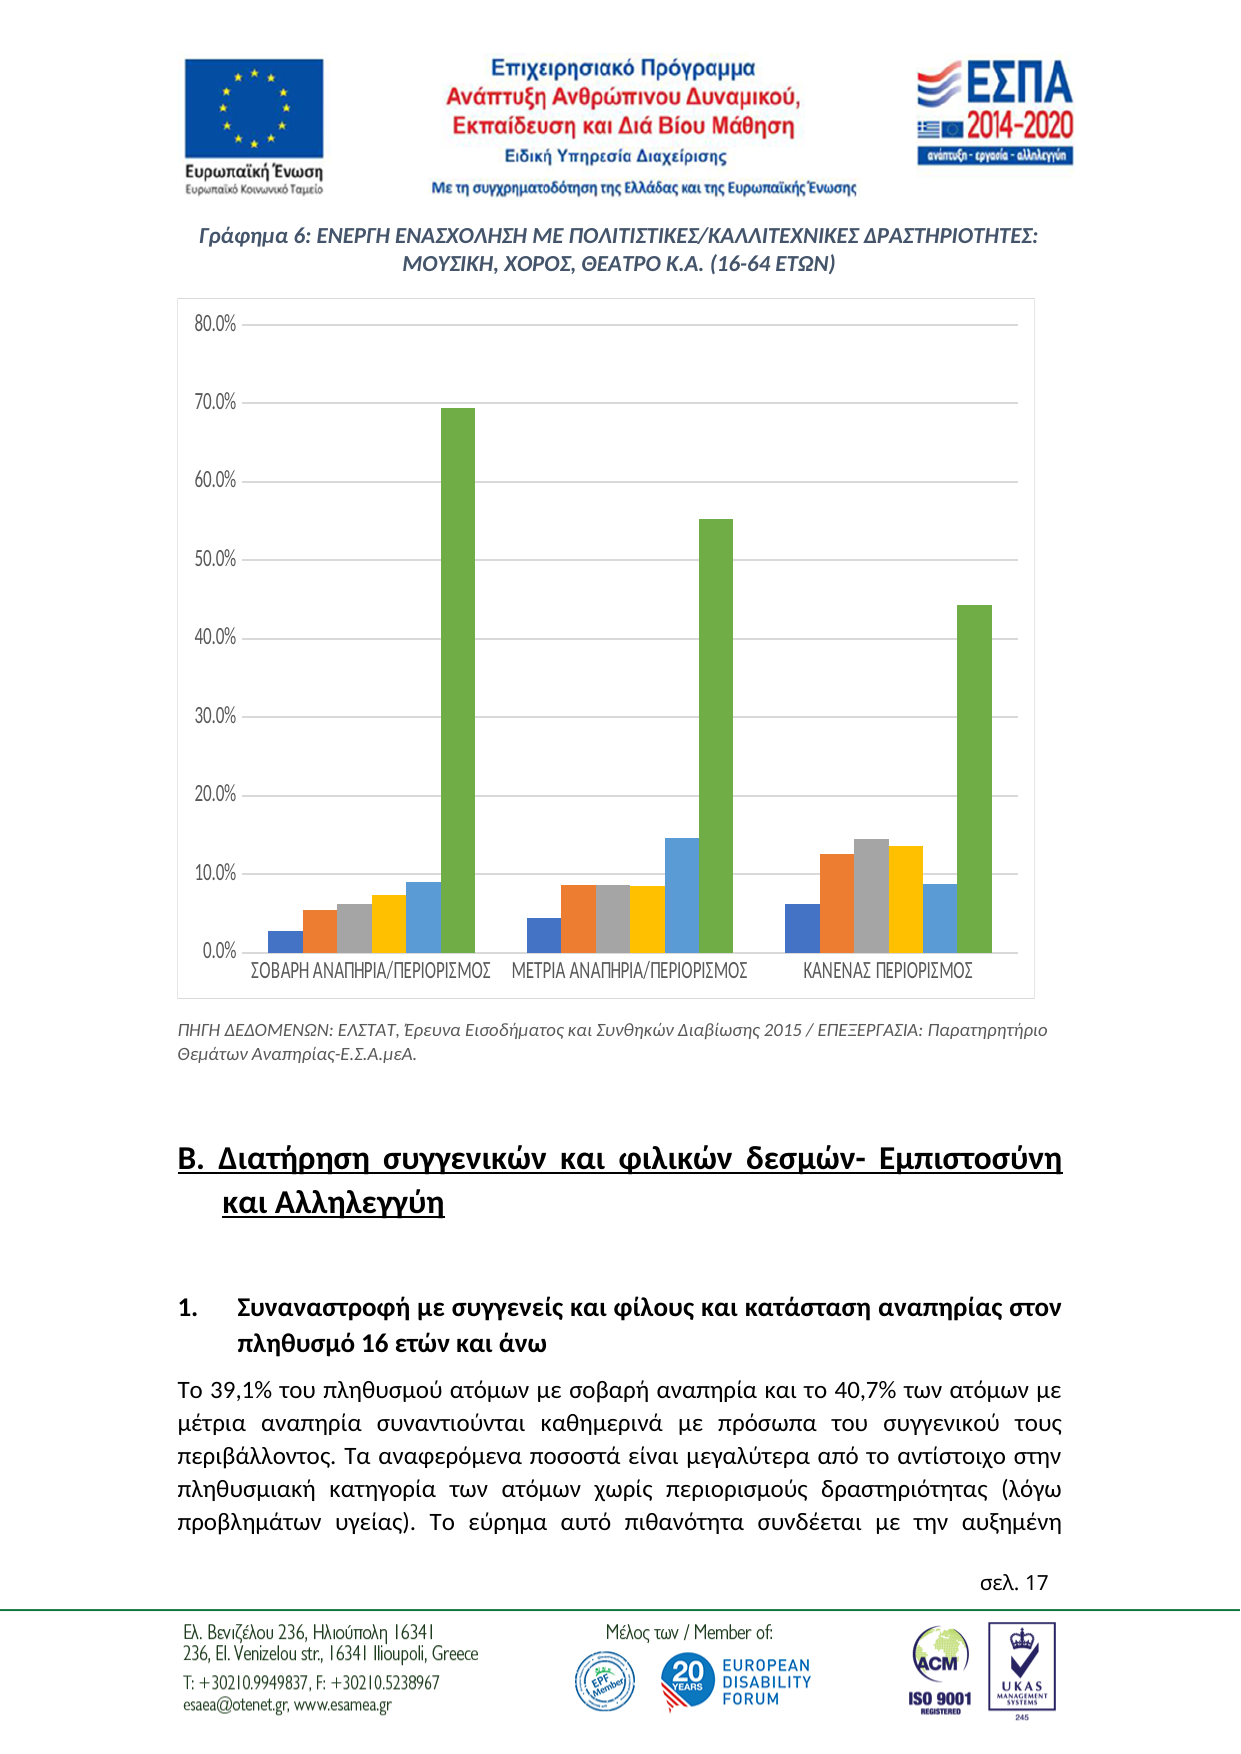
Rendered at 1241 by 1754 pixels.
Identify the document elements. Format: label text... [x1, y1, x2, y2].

picture [0, 1596, 1240, 1754]
text ΠΗΓΗ ΔΕΔΟΜΕΝΩΝ: ΕΛΣΤΑΤ, Έρευνα Εισοδήματος και Συνθηκών Διαβίωσης 2015 / ΕΠΕΞΕΡΓΑΣΙΑ: Παρατηρητήριο Θεμάτων Αναπηρίας-Ε.Σ.Α.μεΑ. [177, 1018, 1063, 1066]
subtitle Β. Διατήρηση συγγενικών και φιλικών δεσμών- Εμπιστοσύνη και Αλληλεγγύη [177, 1173, 1063, 1222]
subtitle Β. Διατήρηση συγγενικών και φιλικών δεσμών- Εμπιστοσύνη και Αλληλεγγύη [177, 1137, 1063, 1172]
text Γράφημα 6: ΕΝΕΡΓΗ ΕΝΑΣΧΟΛΗΣΗ ΜΕ ΠΟΛΙΤΙΣΤΙΚΕΣ/ΚΑΛΛΙΤΕΧΝΙΚΕΣ ΔΡΑΣΤΗΡΙΟΤΗΤΕΣ: ΜΟΥΣΙΚΗ, ΧΟΡΟΣ, ΘΕΑΤΡΟ Κ.Α. (16-64 ΕΤΩΝ) [177, 221, 1063, 277]
subtitle Συναναστροφή με συγγενείς και φίλους και κατάσταση αναπηρίας στον πληθυσμό 16 ετών και άνω [177, 1290, 1063, 1359]
picture [177, 53, 1076, 200]
